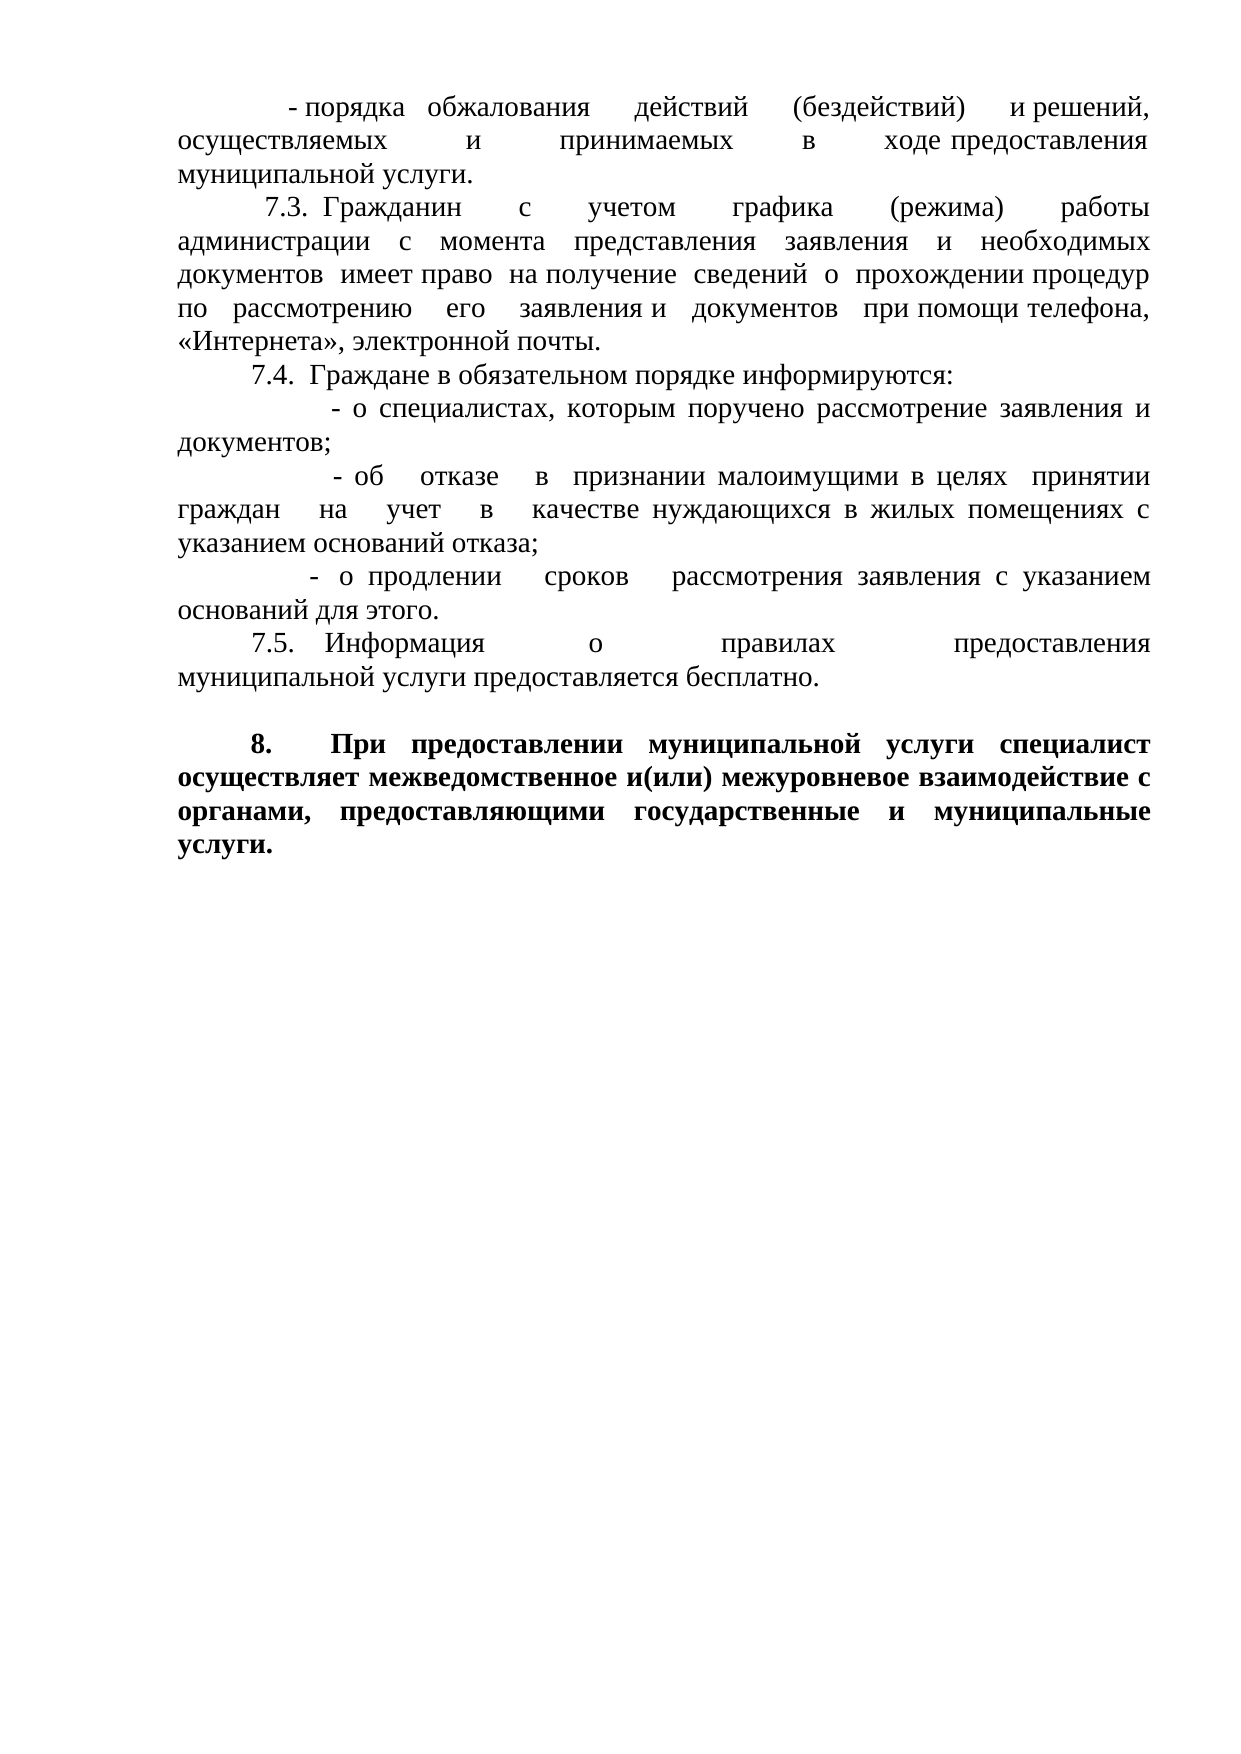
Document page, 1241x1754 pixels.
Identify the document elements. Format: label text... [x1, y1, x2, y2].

text - о специалистах, которым поручено рассмотрение заявления и документов; [177, 391, 1152, 458]
text - порядка обжалования действий (бездействий) и решений, осуществляемых и принимаемых в ходе предоставления муниципальной услуги. [177, 89, 1152, 189]
text 7.4. Граждане в обязательном порядке информируются: [177, 357, 1152, 391]
text - об отказе в признании малоимущими в целях принятии граждан на учет в качестве нуждающихся в жилых помещениях с указанием оснований отказа; [177, 458, 1152, 558]
list При предоставлении муниципальной услуги специалист осуществляет межведомственное и(или) межуровневое взаимодействие с органами, предоставляющими государственные и муниципальные услуги. [177, 726, 1152, 860]
text - о продлении сроков рассмотрения заявления с указанием оснований для этого. [177, 558, 1152, 625]
text 7.3. Гражданин с учетом графика (режима) работы администрации с момента представления заявления и необходимых документов имеет право на получение сведений о прохождении процедур по рассмотрению его заявления и документов при помощи телефона, «Интернета», электронной почты. [177, 189, 1152, 357]
text 7.5. Информация о правилах предоставления муниципальной услуги предоставляется бесплатно. [177, 625, 1152, 692]
